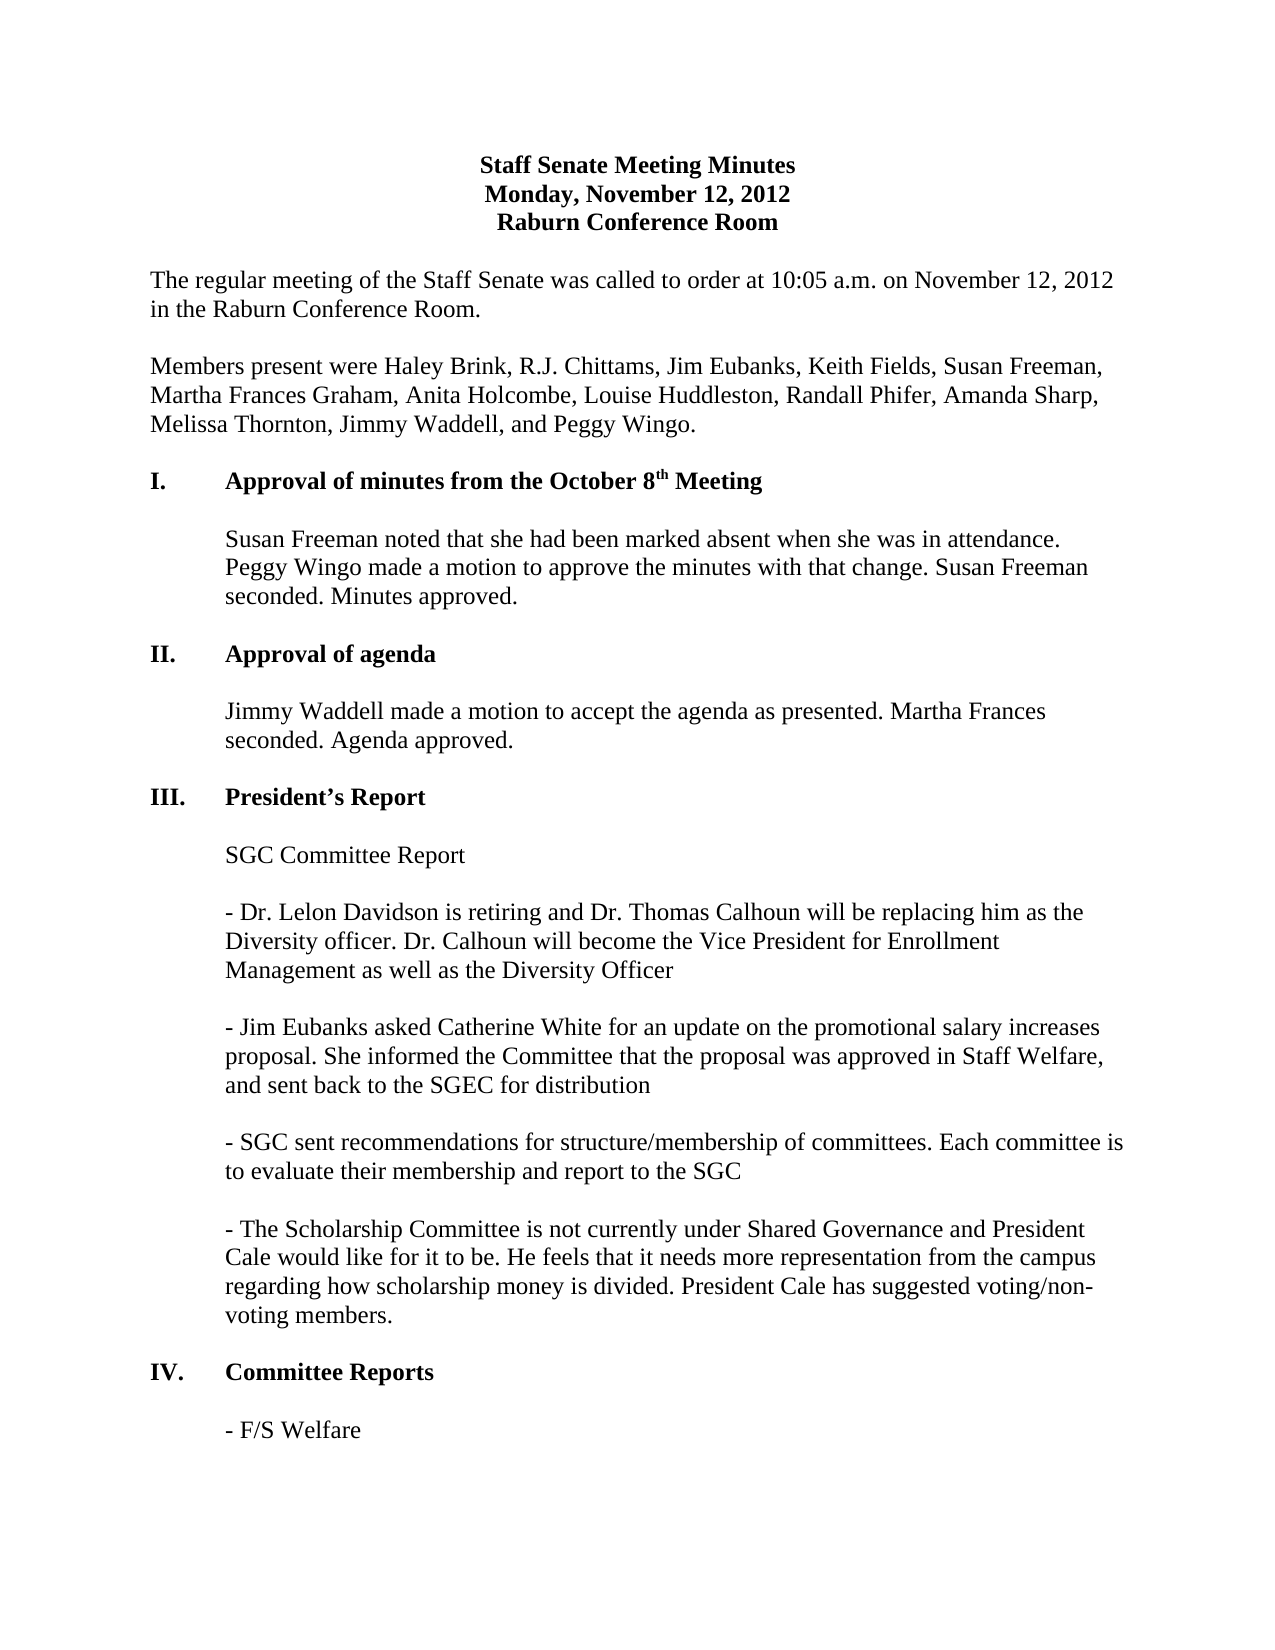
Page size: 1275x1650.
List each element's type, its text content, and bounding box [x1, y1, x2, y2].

text to evaluate their membership and report to the SGC [150, 1156, 1125, 1185]
text Peggy Wingo made a motion to approve the minutes with that change. Susan Freeman [150, 552, 1125, 581]
text Diversity officer. Dr. Calhoun will become the Vice President for Enrollment [150, 926, 1125, 955]
text Management as well as the Diversity Officer [150, 955, 1125, 984]
text II. Approval of agenda [150, 639, 1125, 667]
text - SGC sent recommendations for structure/membership of committees. Each committee is [150, 1127, 1125, 1156]
text seconded. Minutes approved. [150, 581, 1125, 610]
text - The Scholarship Committee is not currently under Shared Governance and President [150, 1214, 1125, 1242]
text Staff Senate Meeting Minutes [150, 150, 1125, 179]
text SGC Committee Report [150, 840, 1125, 869]
text and sent back to the SGEC for distribution [150, 1070, 1125, 1099]
text proposal. She informed the Committee that the proposal was approved in Staff Welfare, [150, 1041, 1125, 1070]
text The regular meeting of the Staff Senate was called to order at 10:05 a.m. on November 12, 2012 in the Raburn Conference Room. [150, 265, 1125, 322]
text voting members. [150, 1300, 1125, 1329]
text Members present were Haley Brink, R.J. Chittams, Jim Eubanks, Keith Fields, Susan Freeman, Martha Frances Graham, Anita Holcombe, Louise Huddleston, Randall Phifer, Amanda Sharp, Melissa Thornton, Jimmy Waddell, and Peggy Wingo. [150, 351, 1125, 437]
text III. President’s Report [150, 782, 1125, 811]
text seconded. Agenda approved. [150, 725, 1125, 754]
text Monday, November 12, 2012 [150, 179, 1125, 207]
text Jimmy Waddell made a motion to accept the agenda as presented. Martha Frances [150, 696, 1125, 725]
text - Jim Eubanks asked Catherine White for an update on the promotional salary increases [150, 1012, 1125, 1041]
text I. Approval of minutes from the October 8th Meeting [150, 466, 1125, 495]
text Raburn Conference Room [150, 207, 1125, 236]
text Susan Freeman noted that she had been marked absent when she was in attendance. [150, 524, 1125, 552]
text regarding how scholarship money is divided. President Cale has suggested voting/non- [150, 1271, 1125, 1300]
text IV. Committee Reports [150, 1357, 1125, 1386]
text - Dr. Lelon Davidson is retiring and Dr. Thomas Calhoun will be replacing him as the [150, 897, 1125, 926]
text - F/S Welfare [150, 1415, 1125, 1444]
text Cale would like for it to be. He feels that it needs more representation from the campus [150, 1242, 1125, 1271]
